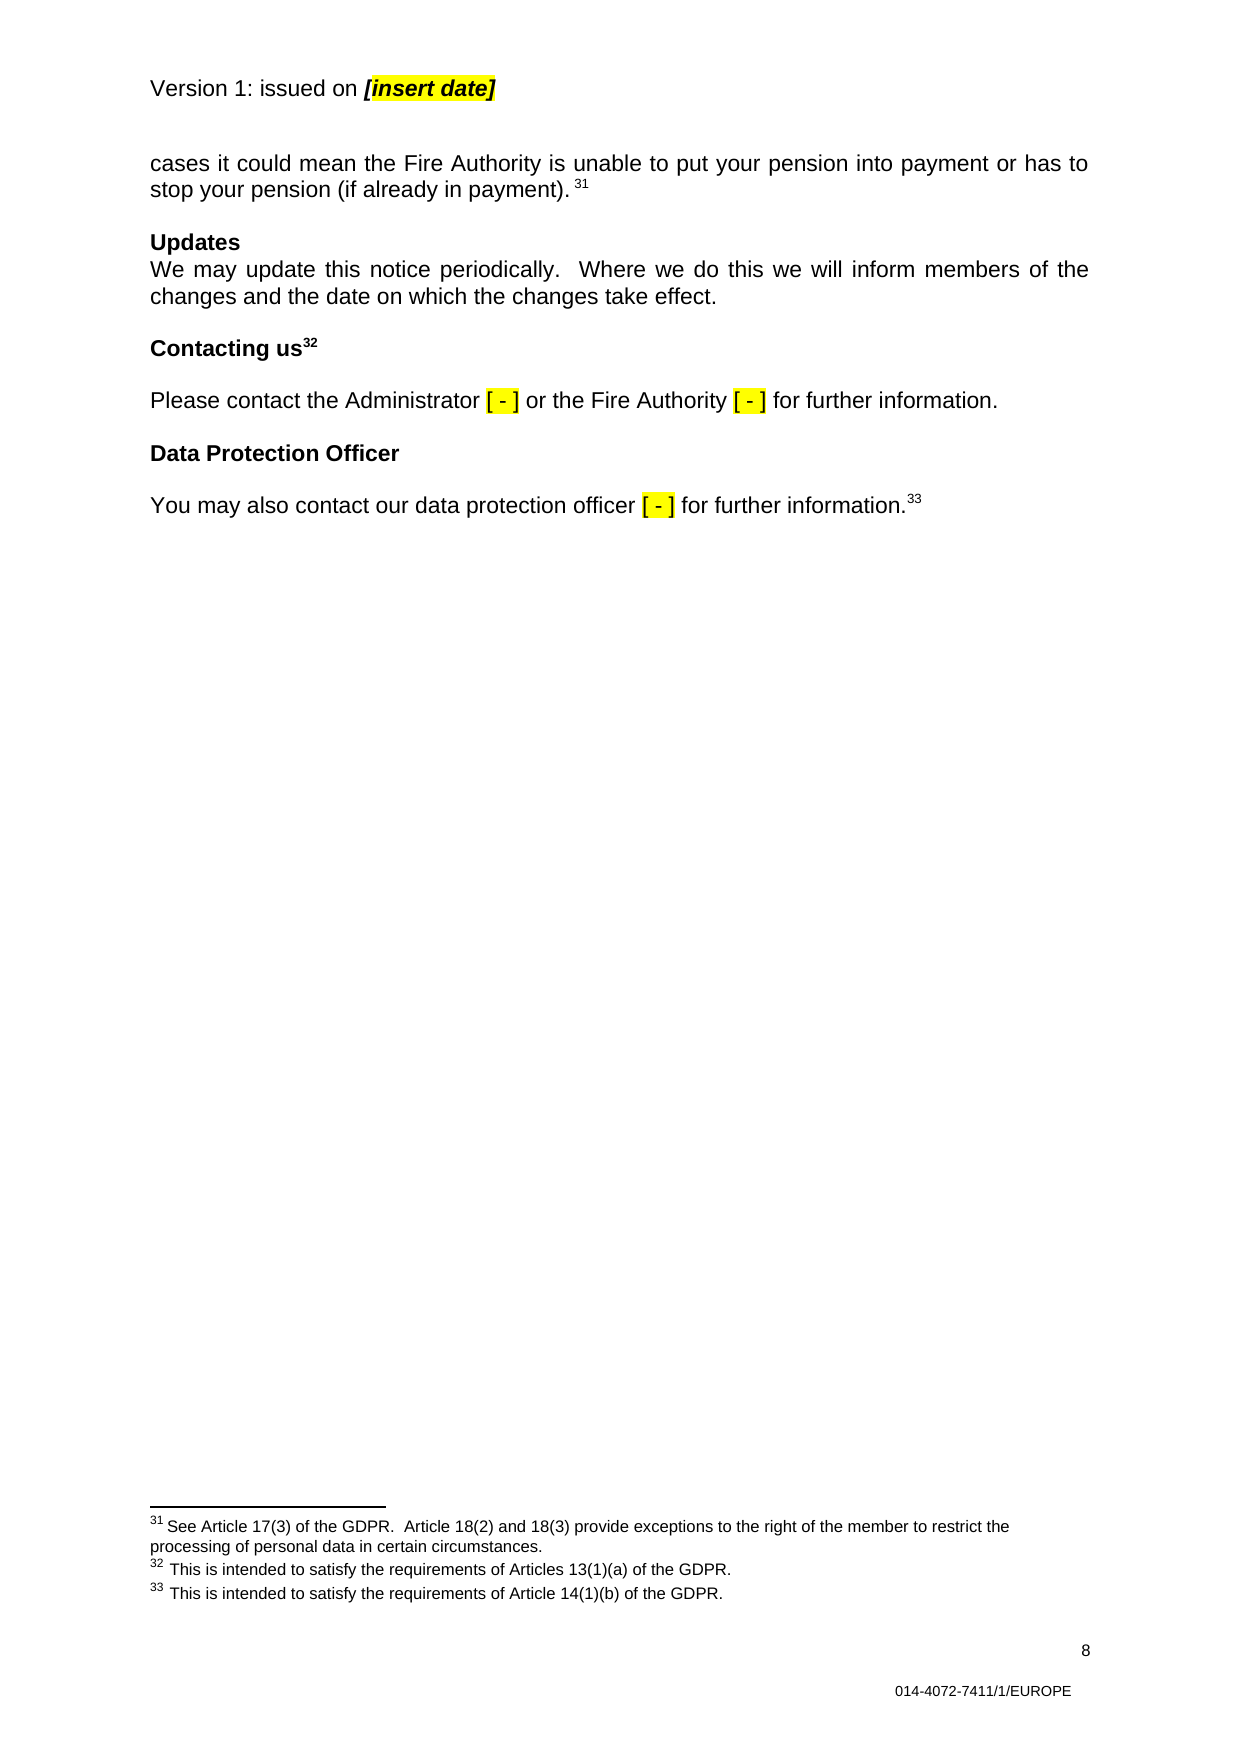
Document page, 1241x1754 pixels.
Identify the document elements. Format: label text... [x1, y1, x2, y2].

text Please contact the Administrator [ - ] or the Fire Authority [ - ] for further information. [150, 387, 1090, 414]
text We may update this notice periodically. Where we do this we will inform members of the changes and the date on which the changes take effect. [150, 255, 1090, 309]
text You may also contact our data protection officer [ - ] for further information. [150, 491, 1090, 518]
text Data Protection Officer [150, 439, 1090, 466]
text Updates [150, 229, 1090, 255]
text As explained in the section above headed "How we will use your personal data", one of the reasons we collect and hold your personal data is to administer your Scheme benefits. If you do not provide the information we request, or ask that the personal data we already hold is deleted or that the processing of the personal data be restricted, this may affect our ability to administer your benefits, including the payment of benefits from the Scheme. In some cases it could mean the Fire Authority is unable to put your pension into payment or has to stop your pension (if already in payment). [150, 150, 1090, 203]
text Contacting us [150, 334, 1090, 362]
